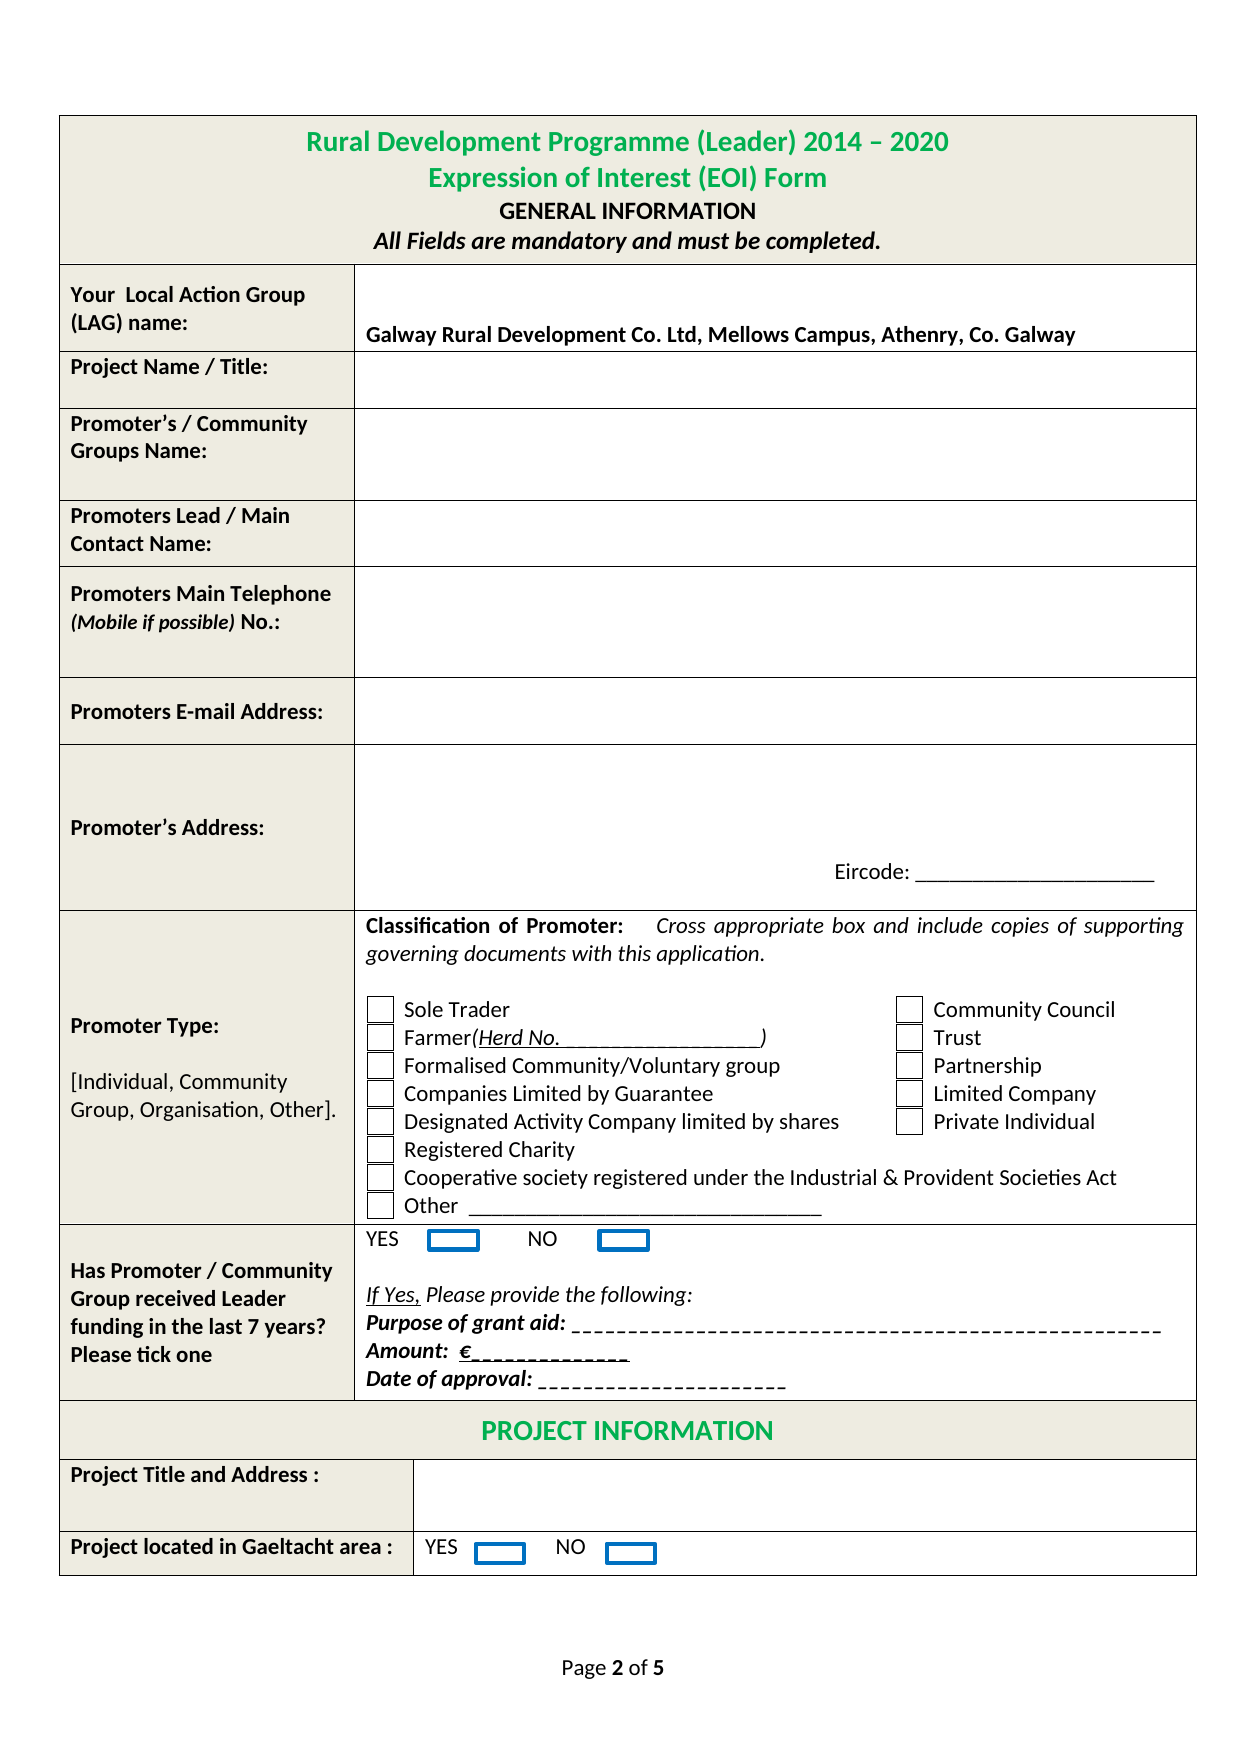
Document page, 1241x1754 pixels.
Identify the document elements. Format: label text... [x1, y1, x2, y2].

table_cell Promoter’s / Community Groups Name: [60, 409, 354, 500]
table_cell [355, 501, 1196, 566]
table_cell [355, 352, 1196, 408]
table_cell YES NO If Yes, Please provide the following: Purpose of grant aid: ____________________________________________________ Amount: €______________ Date of approval: ______________________ [355, 1225, 1196, 1400]
table_cell YES NO [414, 1532, 1196, 1575]
table_cell Project Name / Title: [60, 352, 354, 408]
table_cell [355, 678, 1196, 744]
table_cell Project Title and Address : [60, 1460, 413, 1531]
table_cell PROJECT INFORMATION [60, 1401, 1196, 1459]
table_cell Galway Rural Development Co. Ltd, Mellows Campus, Athenry, Co. Galway [355, 265, 1196, 351]
table_cell Promoter Type: [Individual, Community Group, Organisation, Other]. [60, 911, 354, 1223]
table_cell Your Local Action Group (LAG) name: [60, 265, 354, 351]
table_cell Promoters E-mail Address: [60, 678, 354, 744]
table_cell [355, 567, 1196, 677]
table_cell Promoters Lead / Main Contact Name: [60, 501, 354, 566]
table_cell Classification of Promoter: Cross appropriate box and include copies of supporting governing documents with this application. Sole Trader Community Council Farmer(Herd No. _________________) Trust Formalised Community/Voluntary group Partnership Companies Limited by Guarantee Limited Company Designated Activity Company limited by shares Private Individual Registered Charity Cooperative society registered under the Industrial & Provident Societies Act Other _______________________________ [355, 911, 1196, 1223]
table_cell Has Promoter / Community Group received Leader funding in the last 7 years? Please tick one [60, 1225, 354, 1400]
table_header Rural Development Programme (Leader) 2014 – 2020 Expression of Interest (EOI) Form GENERAL INFORMATION All Fields are mandatory and must be completed. [60, 116, 1196, 263]
table_cell Promoters Main Telephone (Mobile if possible) No.: [60, 567, 354, 677]
table_cell Project located in Gaeltacht area : [60, 1532, 413, 1575]
table_cell Eircode: _____________________ [355, 745, 1196, 910]
table_cell [355, 409, 1196, 500]
table_cell [414, 1460, 1196, 1531]
table_cell Promoter’s Address: [60, 745, 354, 910]
